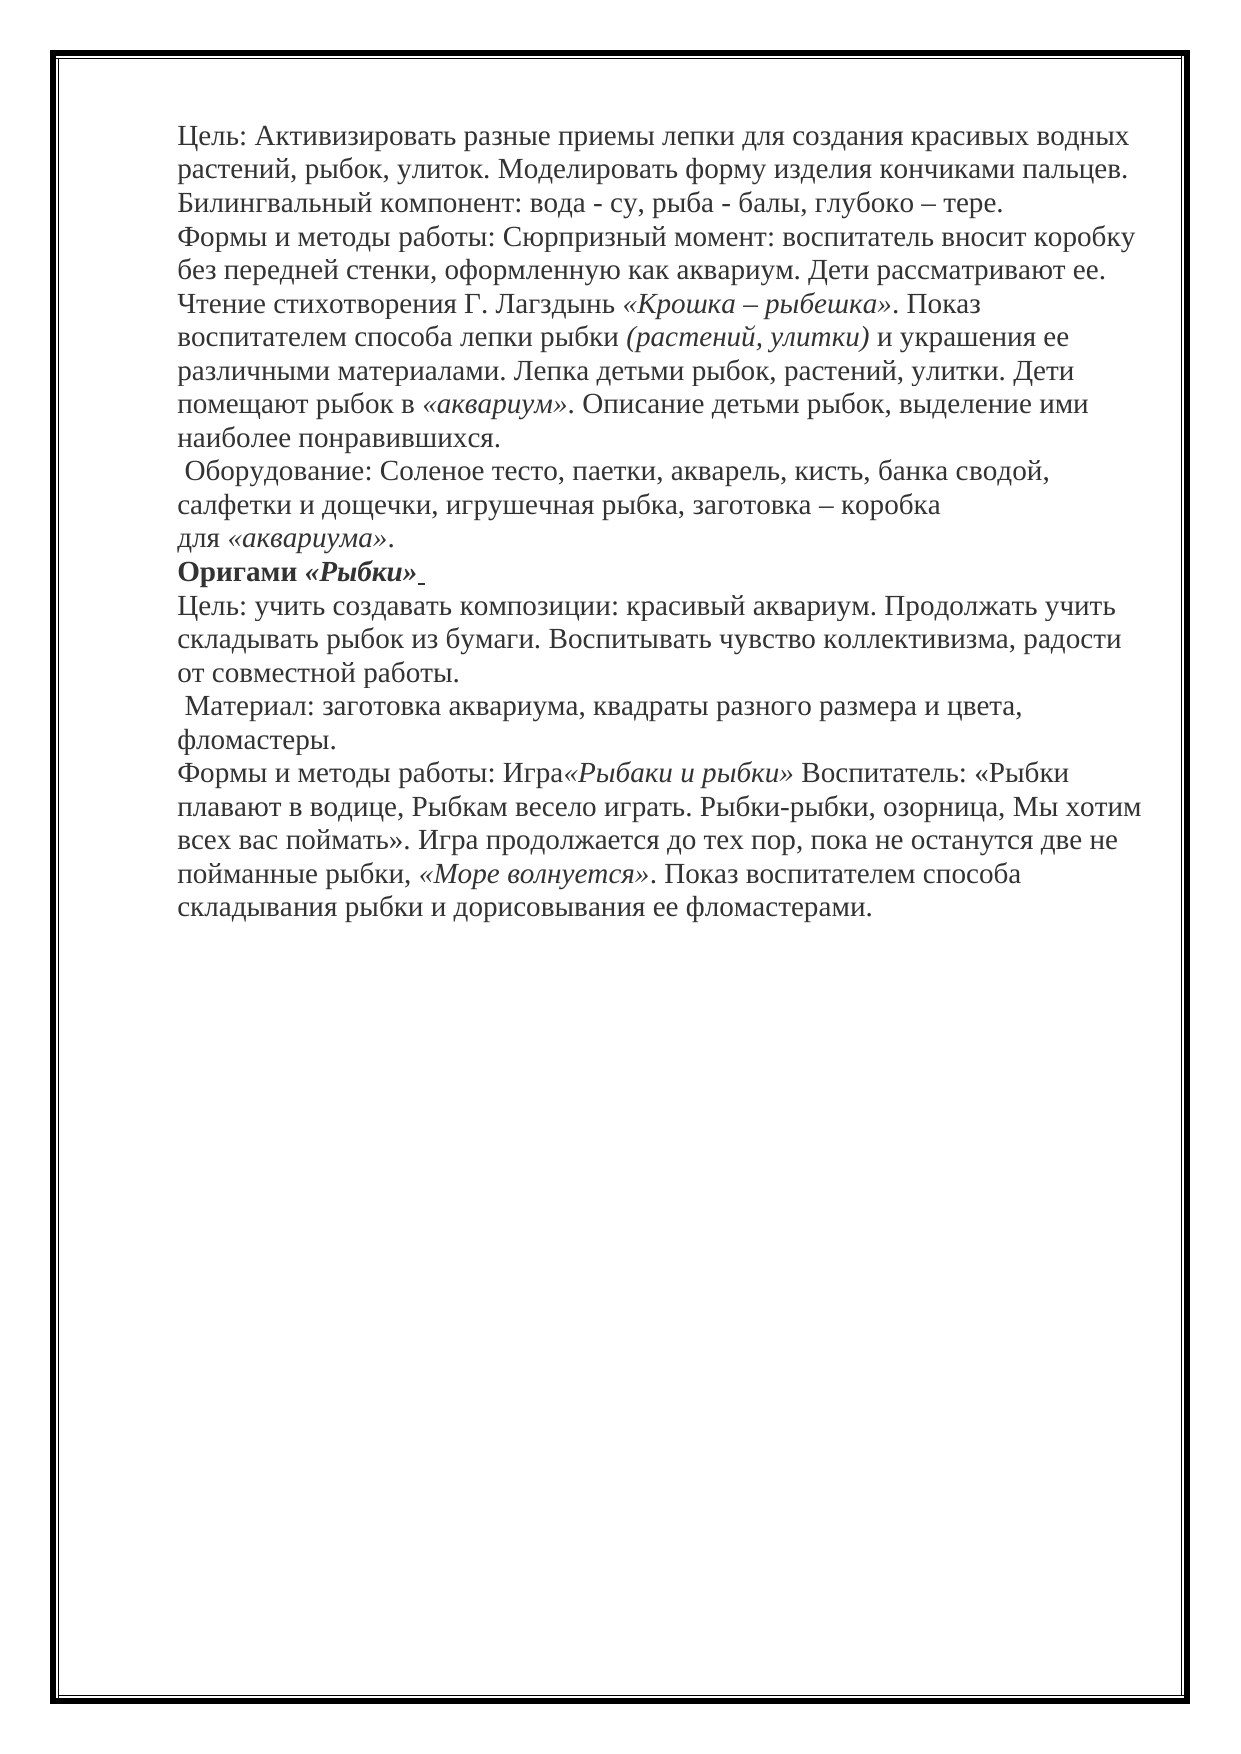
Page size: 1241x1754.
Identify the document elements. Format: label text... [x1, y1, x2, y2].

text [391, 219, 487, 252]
text Цель: Активизировать разные приемы лепки для создания красивых водных растений, рыбок, улиток. Моделировать форму изделия кончиками пальцев. Билингвальный компонент: вода - су, рыба - балы, глубоко – тере. [1004, 118, 1152, 219]
text Оригами «Рыбки» [177, 554, 1152, 588]
text Формы и методы работы: Сюрпризный момент: воспитатель вносит коробку без передней стенки, оформленную как аквариум. Дети рассматривают ее. Чтение стихотворения Г. Лагздынь «Крошка – рыбешка». Показ воспитателем способа лепки рыбки (растений, улитки) и украшения ее различными материалами. Лепка детьми рыбок, растений, улитки. Дети помещают рыбок в «аквариум». Описание детьми рыбок, выделение ими наиболее понравившихся. [415, 219, 1152, 453]
text Материал: заготовка аквариума, квадраты разного размера и цвета, фломастеры. [337, 688, 1152, 755]
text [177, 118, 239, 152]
text Цель: учить создавать композиции: красивый аквариум. Продолжать учить складывать рыбок из бумаги. Воспитывать чувство коллективизма, радости от совместной работы. [460, 588, 1152, 688]
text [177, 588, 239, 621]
text Оборудование: Соленое тесто, паетки, акварель, кисть, банка сводой, салфетки и дощечки, игрушечная рыбка, заготовка – коробка для «аквариума». [177, 453, 1152, 554]
text Формы и методы работы: Игра«Рыбаки и рыбки» Воспитатель: «Рыбки плавают в водице, Рыбкам весело играть. Рыбки-рыбки, озорница, Мы хотим всех вас поймать». Игра продолжается до тех пор, пока не останутся две не пойманные рыбки, «Море волнуется». Показ воспитателем способа складывания рыбки и дорисовывания ее фломастерами. [177, 755, 1152, 923]
